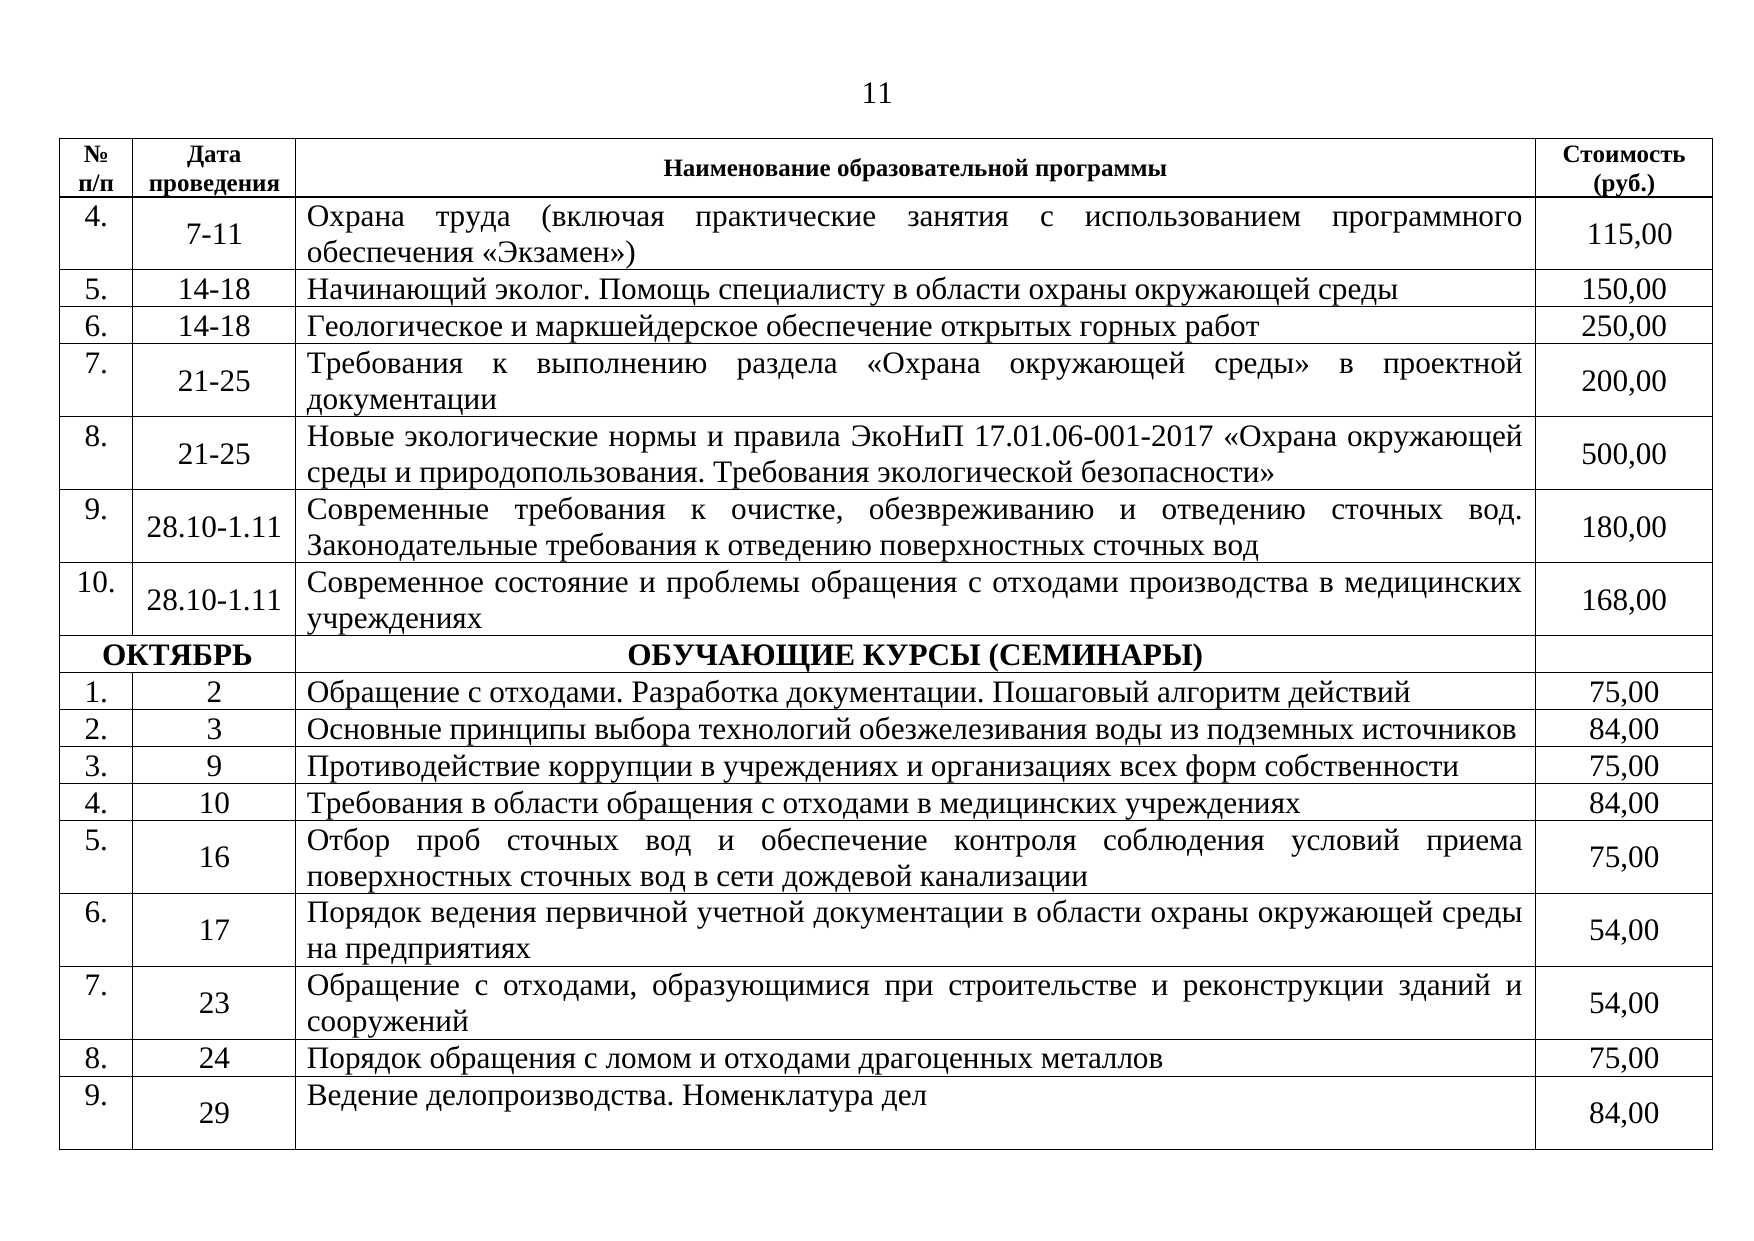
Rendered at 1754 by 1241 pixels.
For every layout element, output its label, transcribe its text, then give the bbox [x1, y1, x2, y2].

table_cell 24 [133, 1040, 295, 1076]
table_cell Противодействие коррупции в учреждениях и организациях всех форм собственности [296, 747, 1535, 783]
table_cell [1536, 636, 1712, 672]
table_cell Порядок обращения с ломом и отходами драгоценных металлов [296, 1040, 1535, 1076]
table_header Дата проведения [133, 139, 295, 196]
table_cell 14-18 [133, 307, 295, 343]
table_cell 150,00 [1536, 270, 1712, 306]
table_cell 4. [60, 198, 132, 269]
table_cell ОБУЧАЮЩИЕ КУРСЫ (СЕМИНАРЫ) [296, 636, 1535, 672]
table_cell 180,00 [1536, 490, 1712, 562]
table_cell 10. [60, 563, 132, 635]
table_cell 23 [133, 967, 295, 1038]
table_cell 84,00 [1536, 784, 1712, 820]
table_cell Современные требования к очистке, обезвреживанию и отведению сточных вод. Законодательные требования к отведению поверхностных сточных вод [296, 490, 1535, 562]
table_cell Требования в области обращения с отходами в медицинских учреждениях [296, 784, 1535, 820]
table_cell 21-25 [133, 344, 295, 416]
table_cell 54,00 [1536, 894, 1712, 966]
table_cell 6. [60, 894, 132, 966]
table_cell 28.10-1.11 [133, 490, 295, 562]
table_cell 75,00 [1536, 747, 1712, 783]
table_cell 115,00 [1536, 198, 1712, 269]
table_cell Начинающий эколог. Помощь специалисту в области охраны окружающей среды [296, 270, 1535, 306]
table_cell 7. [60, 967, 132, 1038]
table_cell 75,00 [1536, 1040, 1712, 1076]
table_cell 200,00 [1536, 344, 1712, 416]
table_cell Обращение с отходами, образующимися при строительстве и реконструкции зданий и сооружений [296, 967, 1535, 1038]
table_cell 29 [133, 1077, 295, 1148]
table_cell 84,00 [1536, 710, 1712, 746]
table_cell 84,00 [1536, 1077, 1712, 1148]
table_cell 75,00 [1536, 673, 1712, 709]
table_cell Новые экологические нормы и правила ЭкоНиП 17.01.06-001-2017 «Охрана окружающей среды и природопользования. Требования экологической безопасности» [296, 417, 1535, 489]
table_cell 75,00 [1536, 821, 1712, 893]
table_cell 7. [60, 344, 132, 416]
table_cell 2 [133, 673, 295, 709]
table_cell 168,00 [1536, 563, 1712, 635]
table_cell Ведение делопроизводства. Номенклатура дел [296, 1077, 1535, 1148]
table_cell Порядок ведения первичной учетной документации в области охраны окружающей среды на предприятиях [296, 894, 1535, 966]
table_cell 1. [60, 673, 132, 709]
table_cell 9. [60, 490, 132, 562]
table_cell 3 [133, 710, 295, 746]
table_cell Требования к выполнению раздела «Охрана окружающей среды» в проектной документации [296, 344, 1535, 416]
table_cell 17 [133, 894, 295, 966]
table_cell 21-25 [133, 417, 295, 489]
table_cell 8. [60, 1040, 132, 1076]
table_cell 28.10-1.11 [133, 563, 295, 635]
table_cell 250,00 [1536, 307, 1712, 343]
table_cell ОКТЯБРЬ [60, 636, 295, 672]
table_cell 9 [133, 747, 295, 783]
table_cell 8. [60, 417, 132, 489]
table_cell 3. [60, 747, 132, 783]
table_cell 2. [60, 710, 132, 746]
table_cell 7-11 [133, 198, 295, 269]
table_cell 5. [60, 821, 132, 893]
table_cell Обращение с отходами. Разработка документации. Пошаговый алгоритм действий [296, 673, 1535, 709]
table_cell 5. [60, 270, 132, 306]
table_cell 500,00 [1536, 417, 1712, 489]
table_cell 6. [60, 307, 132, 343]
table_cell 16 [133, 821, 295, 893]
table_cell 9. [60, 1077, 132, 1148]
table_cell Современное состояние и проблемы обращения с отходами производства в медицинских учреждениях [296, 563, 1535, 635]
table_cell 14-18 [133, 270, 295, 306]
table_cell Геологическое и маркшейдерское обеспечение открытых горных работ [296, 307, 1535, 343]
table_cell 4. [60, 784, 132, 820]
table_cell 10 [133, 784, 295, 820]
table_cell 54,00 [1536, 967, 1712, 1038]
table_header № п/п [60, 139, 132, 196]
table_cell Основные принципы выбора технологий обезжелезивания воды из подземных источников [296, 710, 1535, 746]
table_header Стоимость (руб.) [1536, 139, 1712, 196]
table_cell Отбор проб сточных вод и обеспечение контроля соблюдения условий приема поверхностных сточных вод в сети дождевой канализации [296, 821, 1535, 893]
table_cell Охрана труда (включая практические занятия с использованием программного обеспечения «Экзамен») [296, 198, 1535, 269]
table_header Наименование образовательной программы [296, 139, 1535, 196]
